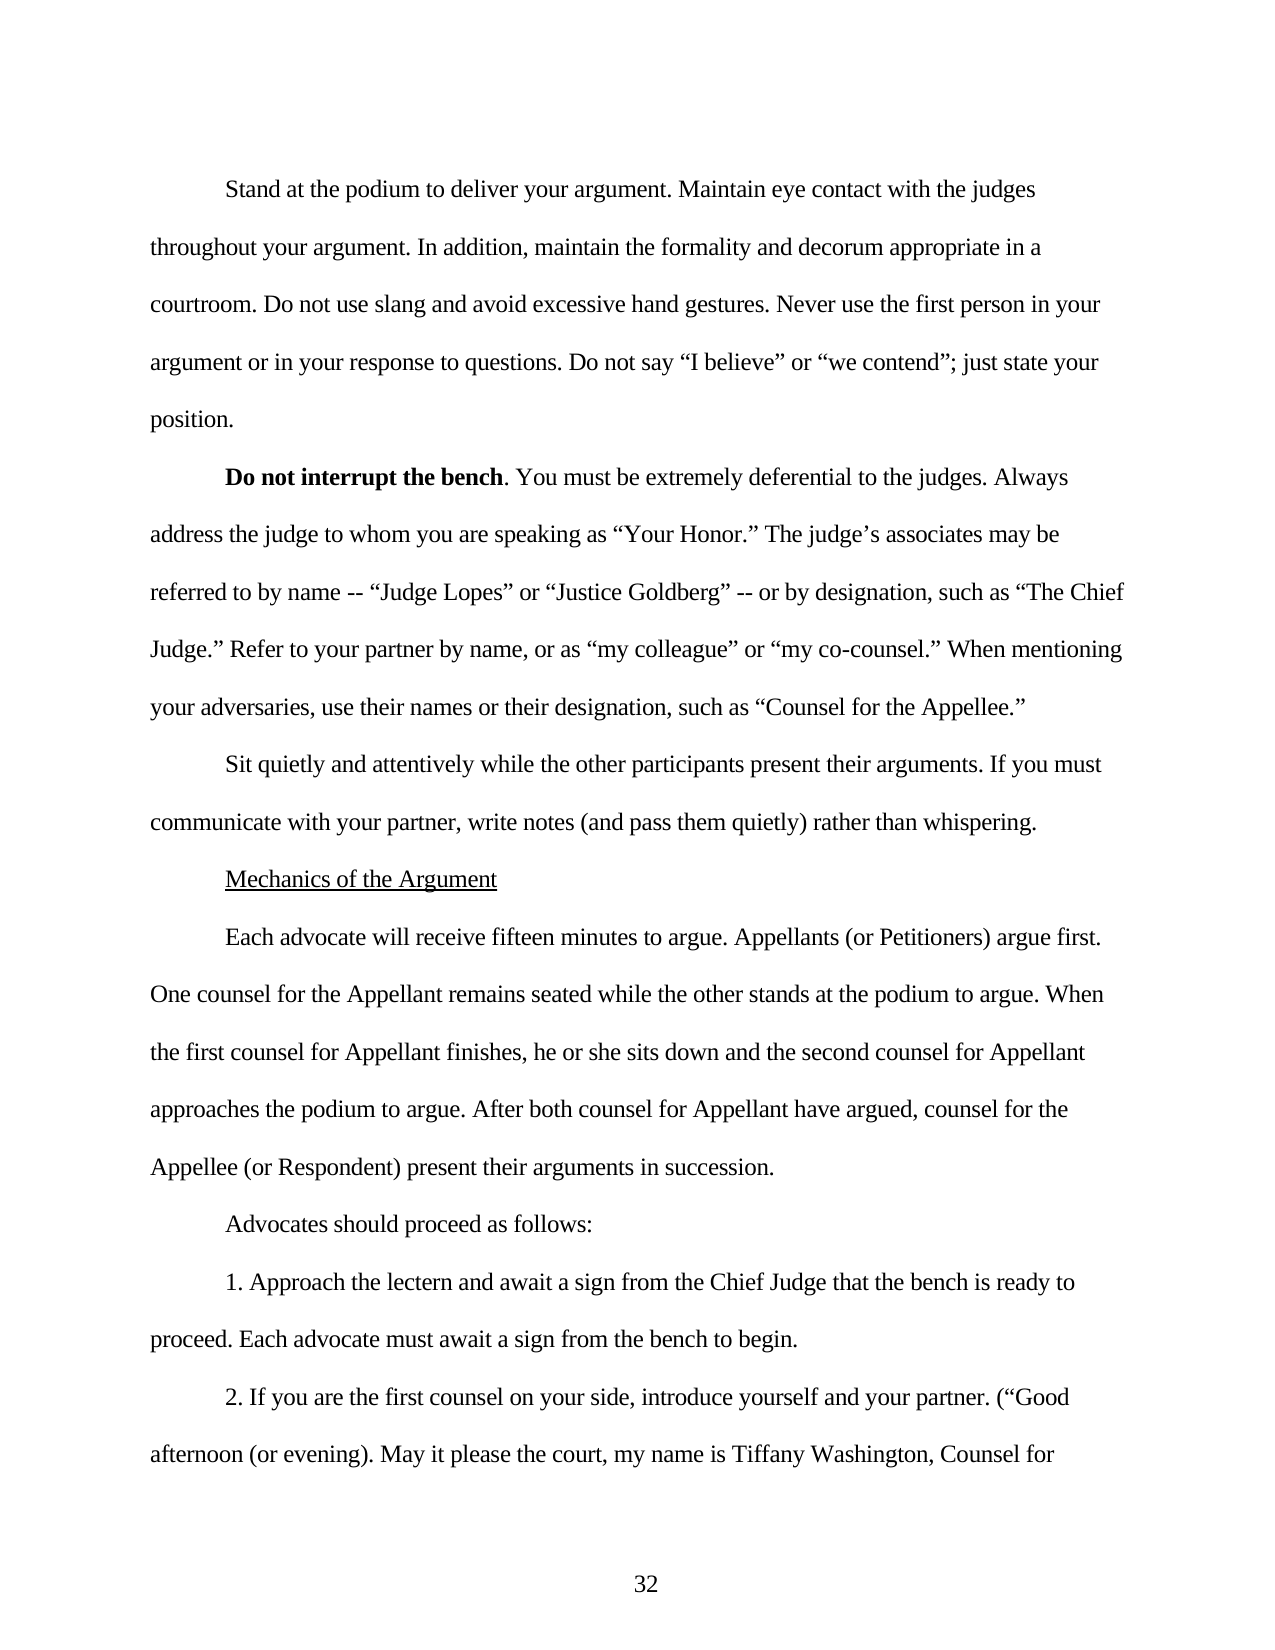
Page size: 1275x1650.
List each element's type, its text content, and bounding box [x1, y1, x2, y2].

text 1. Approach the lectern and await a sign from the Chief Judge that the bench is ready to proceed. Each advocate must await a sign from the bench to begin. [150, 1267, 1125, 1353]
text Do not interrupt the bench. You must be extremely deferential to the judges. Always address the judge to whom you are speaking as “Your Honor.” The judge’s associates may be referred to by name -- “Judge Lopes” or “Justice Goldberg” -- or by designation, such as “The Chief Judge.” Refer to your partner by name, or as “my colleague” or “my co-counsel.” When mentioning your adversaries, use their names or their designation, such as “Counsel for the Appellee.” [150, 462, 1125, 720]
text Stand at the podium to deliver your argument. Maintain eye contact with the judges throughout your argument. In addition, maintain the formality and decorum appropriate in a courtroom. Do not use slang and avoid excessive hand gestures. Never use the first person in your argument or in your response to questions. Do not say “I believe” or “we contend”; just state your position. [150, 174, 1125, 433]
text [150, 1382, 1125, 1468]
text Mechanics of the Argument [150, 864, 1125, 893]
text Advocates should proceed as follows: [150, 1209, 1125, 1238]
text Each advocate will receive fifteen minutes to argue. Appellants (or Petitioners) argue first. One counsel for the Appellant remains seated while the other stands at the podium to argue. When the first counsel for Appellant finishes, he or she sits down and the second counsel for Appellant approaches the podium to argue. After both counsel for Appellant have argued, counsel for the Appellee (or Respondent) present their arguments in succession. [150, 922, 1125, 1180]
text Sit quietly and attentively while the other participants present their arguments. If you must communicate with your partner, write notes (and pass them quietly) rather than whispering. [150, 749, 1125, 835]
